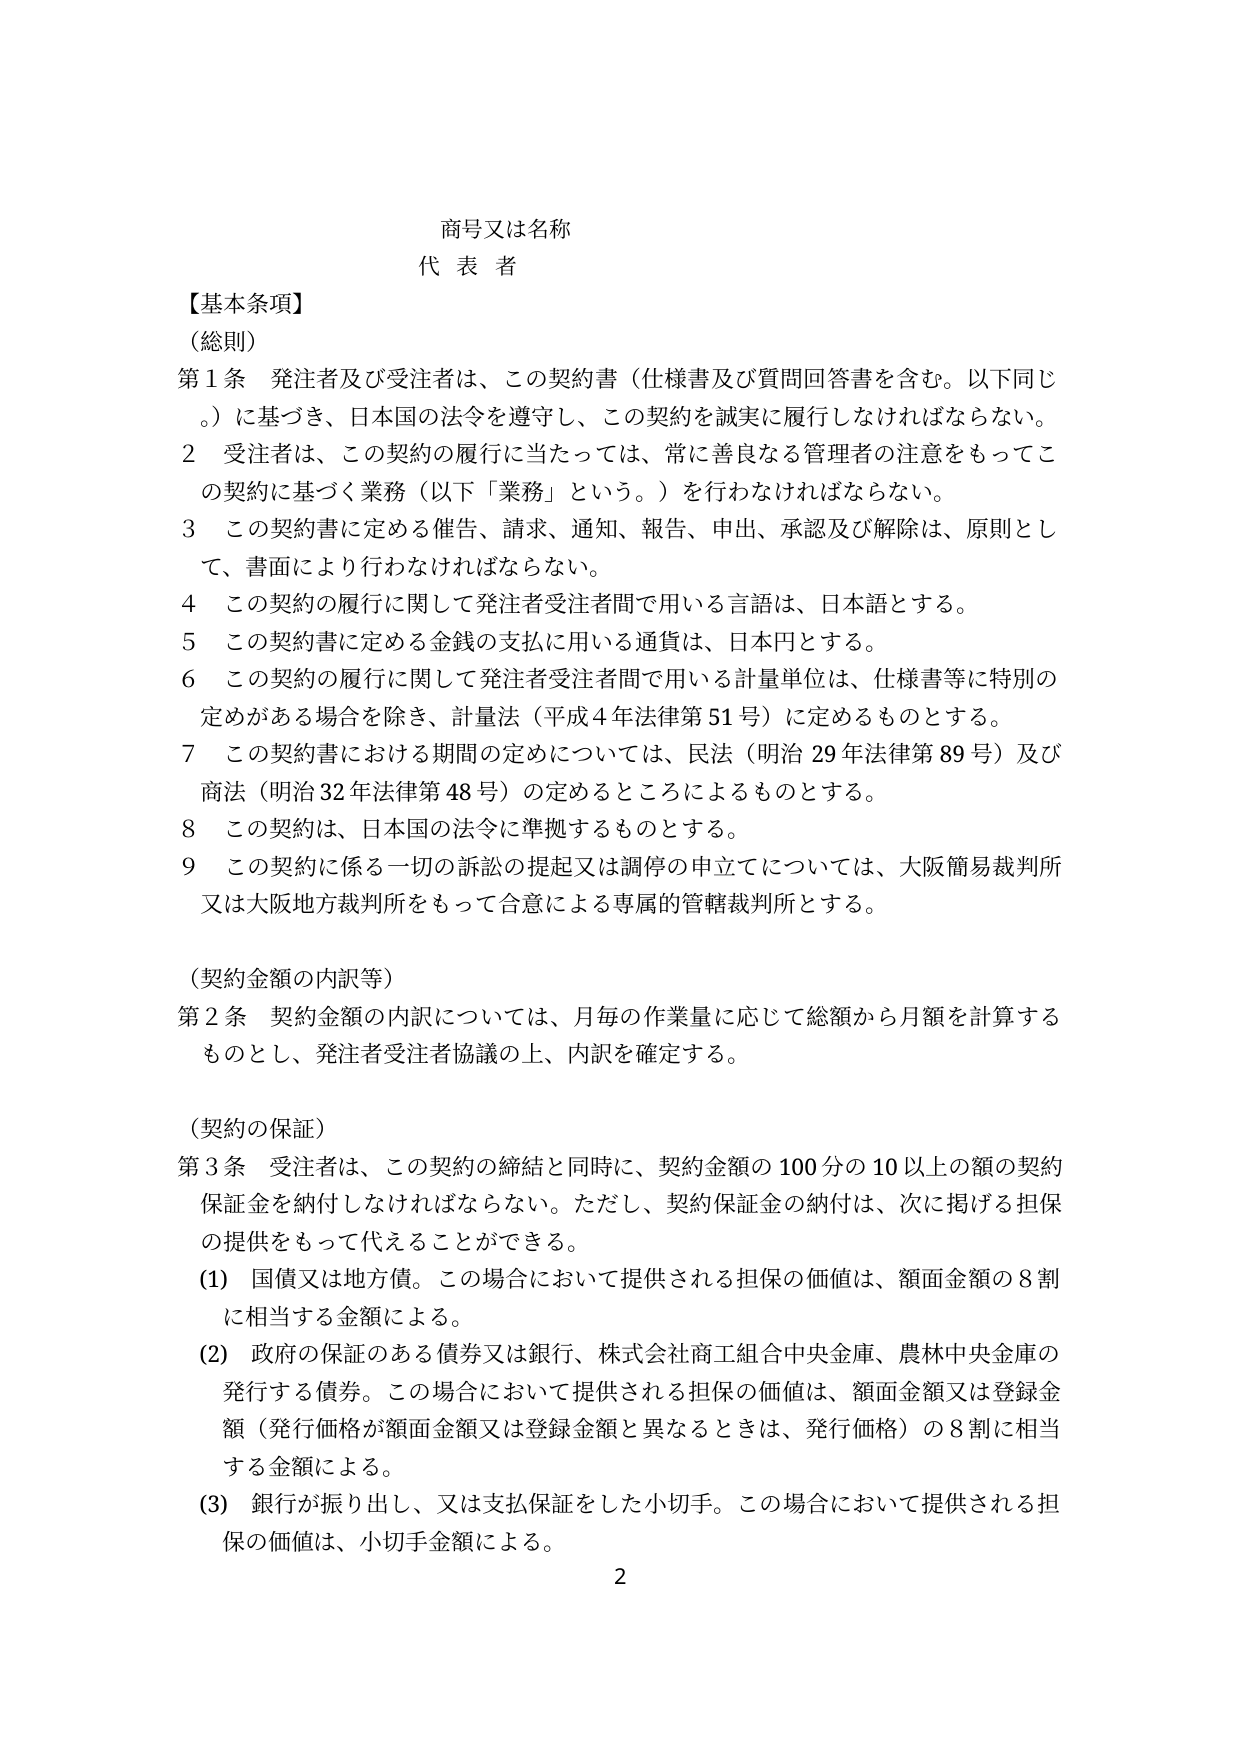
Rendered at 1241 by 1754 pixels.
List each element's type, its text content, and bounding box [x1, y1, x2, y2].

text 第３条 受注者は、この契約の締結と同時に、契約金額の100分の10以上の額の契約保証金を納付しなければならない。ただし、契約保証金の納付は、次に掲げる担保の提供をもって代えることができる。 [177, 1146, 1063, 1259]
text 代表者 [177, 246, 1063, 284]
text ８ この契約は、日本国の法令に準拠するものとする｡ [177, 809, 1063, 846]
text ３ この契約書に定める催告、請求、通知、報告、申出、承認及び解除は、原則として、書面により行わなければならない。 [177, 509, 1063, 584]
text 第２条 契約金額の内訳については、月毎の作業量に応じて総額から月額を計算するものとし、発注者受注者協議の上、内訳を確定する。 [177, 996, 1063, 1071]
text （総則） [177, 321, 1063, 359]
text ２ 受注者は、この契約の履行に当たっては、常に善良なる管理者の注意をもってこの契約に基づく業務（以下「業務」という。）を行わなければならない。 [177, 434, 1063, 509]
text （契約金額の内訳等） [177, 959, 1063, 996]
text （契約の保証） [177, 1109, 1063, 1146]
text 【基本条項】 [177, 284, 1063, 321]
text 第１条 発注者及び受注者は、この契約書（仕様書及び質問回答書を含む。以下同じ｡）に基づき、日本国の法令を遵守し、この契約を誠実に履行しなければならない｡ [177, 359, 1063, 434]
text (1) 国債又は地方債。この場合において提供される担保の価値は、額面金額の８割に相当する金額による。 [199, 1259, 1063, 1334]
text 商号又は名称 [177, 209, 1063, 246]
text (2) 政府の保証のある債券又は銀行、株式会社商工組合中央金庫、農林中央金庫の発行する債券。この場合において提供される担保の価値は、額面金額又は登録金額（発行価格が額面金額又は登録金額と異なるときは、発行価格）の８割に相当する金額による。 [199, 1334, 1063, 1484]
text ７ この契約書における期間の定めについては、民法（明治29年法律第89号）及び商法（明治32年法律第48号）の定めるところによるものとする｡ [177, 734, 1063, 809]
text ５ この契約書に定める金銭の支払に用いる通貨は、日本円とする。 [177, 621, 1063, 659]
text ６ この契約の履行に関して発注者受注者間で用いる計量単位は、仕様書等に特別の定めがある場合を除き、計量法（平成４年法律第51号）に定めるものとする｡ [177, 659, 1063, 734]
text (3) 銀行が振り出し、又は支払保証をした小切手。この場合において提供される担保の価値は、小切手金額による。 [199, 1484, 1063, 1559]
text ４ この契約の履行に関して発注者受注者間で用いる言語は、日本語とする。 [177, 584, 1063, 621]
text ９ この契約に係る一切の訴訟の提起又は調停の申立てについては、大阪簡易裁判所又は大阪地方裁判所をもって合意による専属的管轄裁判所とする。 [177, 846, 1063, 921]
